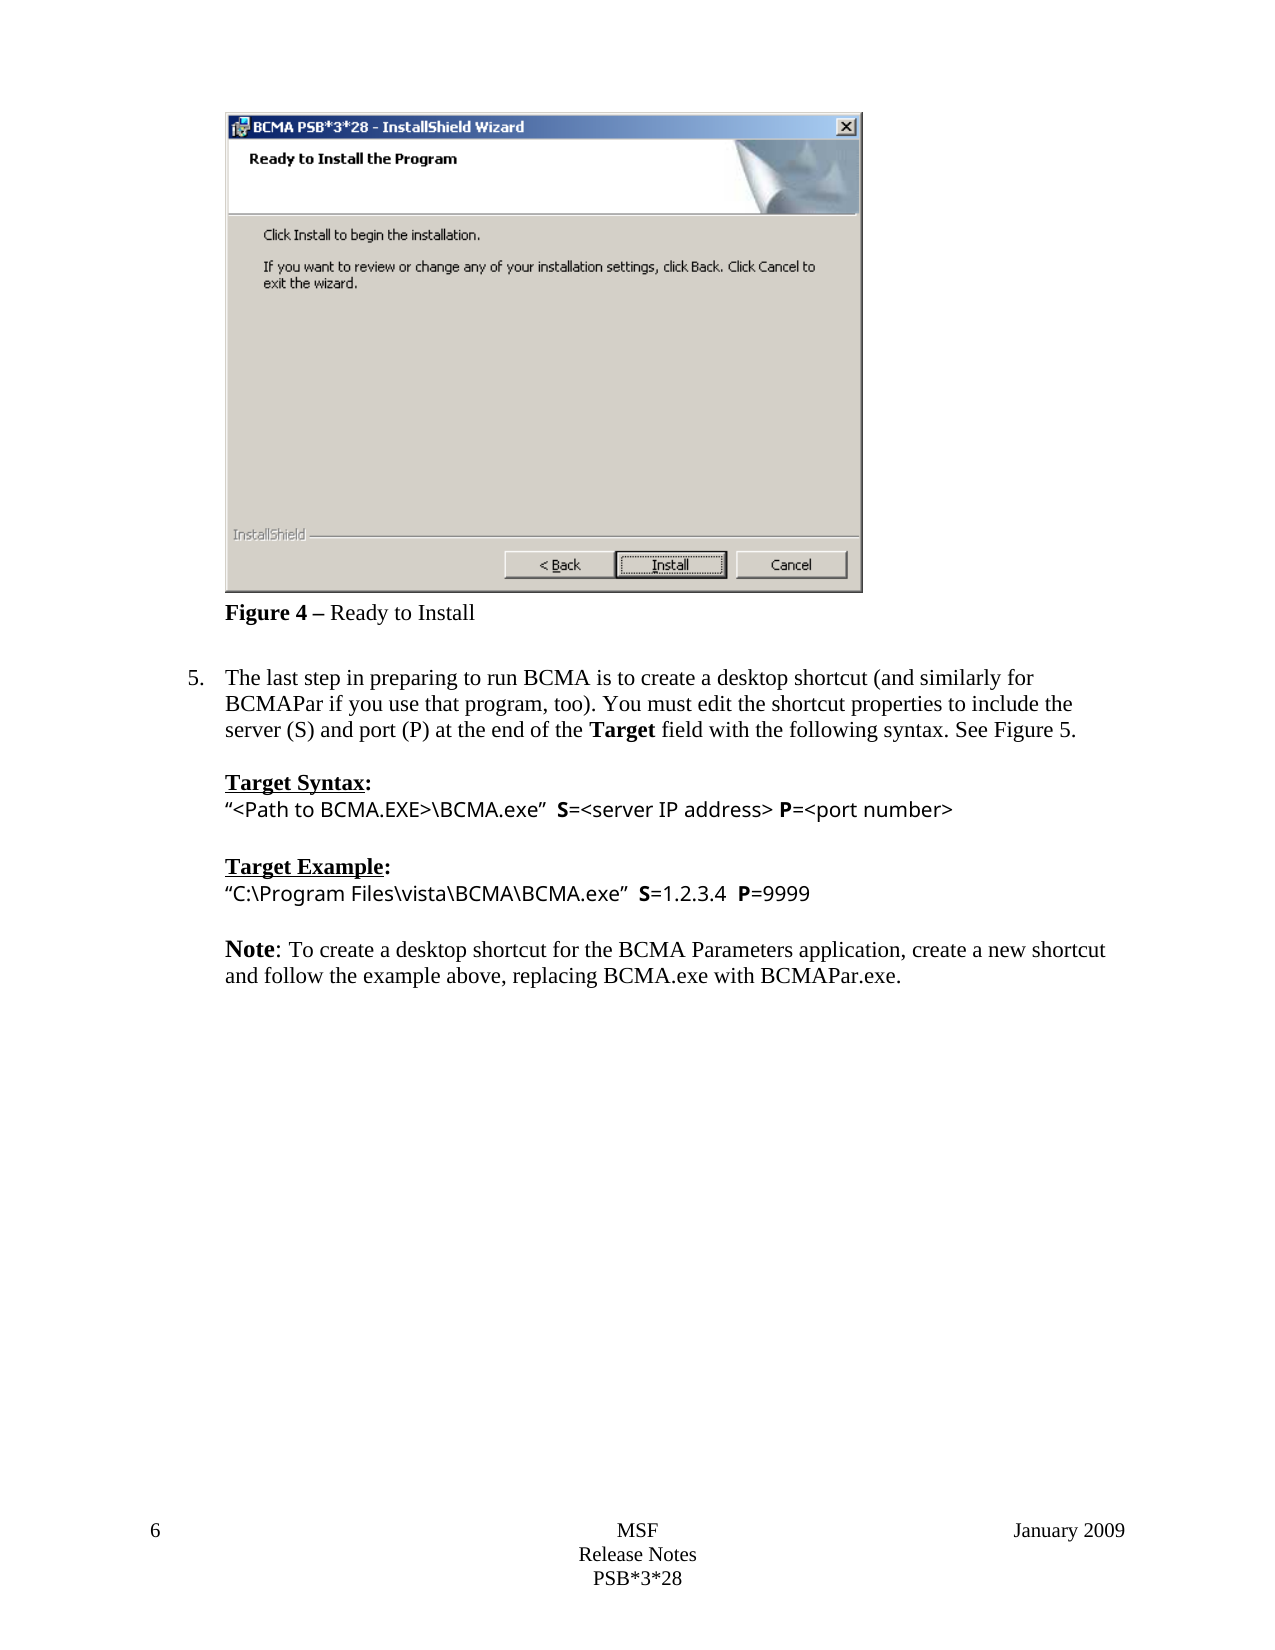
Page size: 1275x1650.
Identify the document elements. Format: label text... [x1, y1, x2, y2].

list The last step in preparing to run BCMA is to create a desktop shortcut (and similarly for BCMAPar if you use that program, too). You must edit the shortcut properties to include the server (S) and port (P) at the end of the Target field with the following syntax. See Figure 5. [187, 664, 1125, 743]
text Note: To create a desktop shortcut for the BCMA Parameters application, create a new shortcut and follow the example above, replacing BCMA.exe with BCMAPar.exe. [225, 934, 1125, 989]
text Target Example: [150, 853, 1125, 879]
text “<Path to BCMA.EXE>\BCMA.exe” S=<server IP address> P=<port number> [225, 796, 1125, 824]
picture [225, 112, 863, 593]
list Target Syntax: [225, 769, 1125, 796]
list Figure 4 – Ready to Install [225, 598, 1125, 625]
text “C:\Program Files\vista\BCMA\BCMA.exe” S=1.2.3.4 P=9999 [225, 879, 1125, 907]
